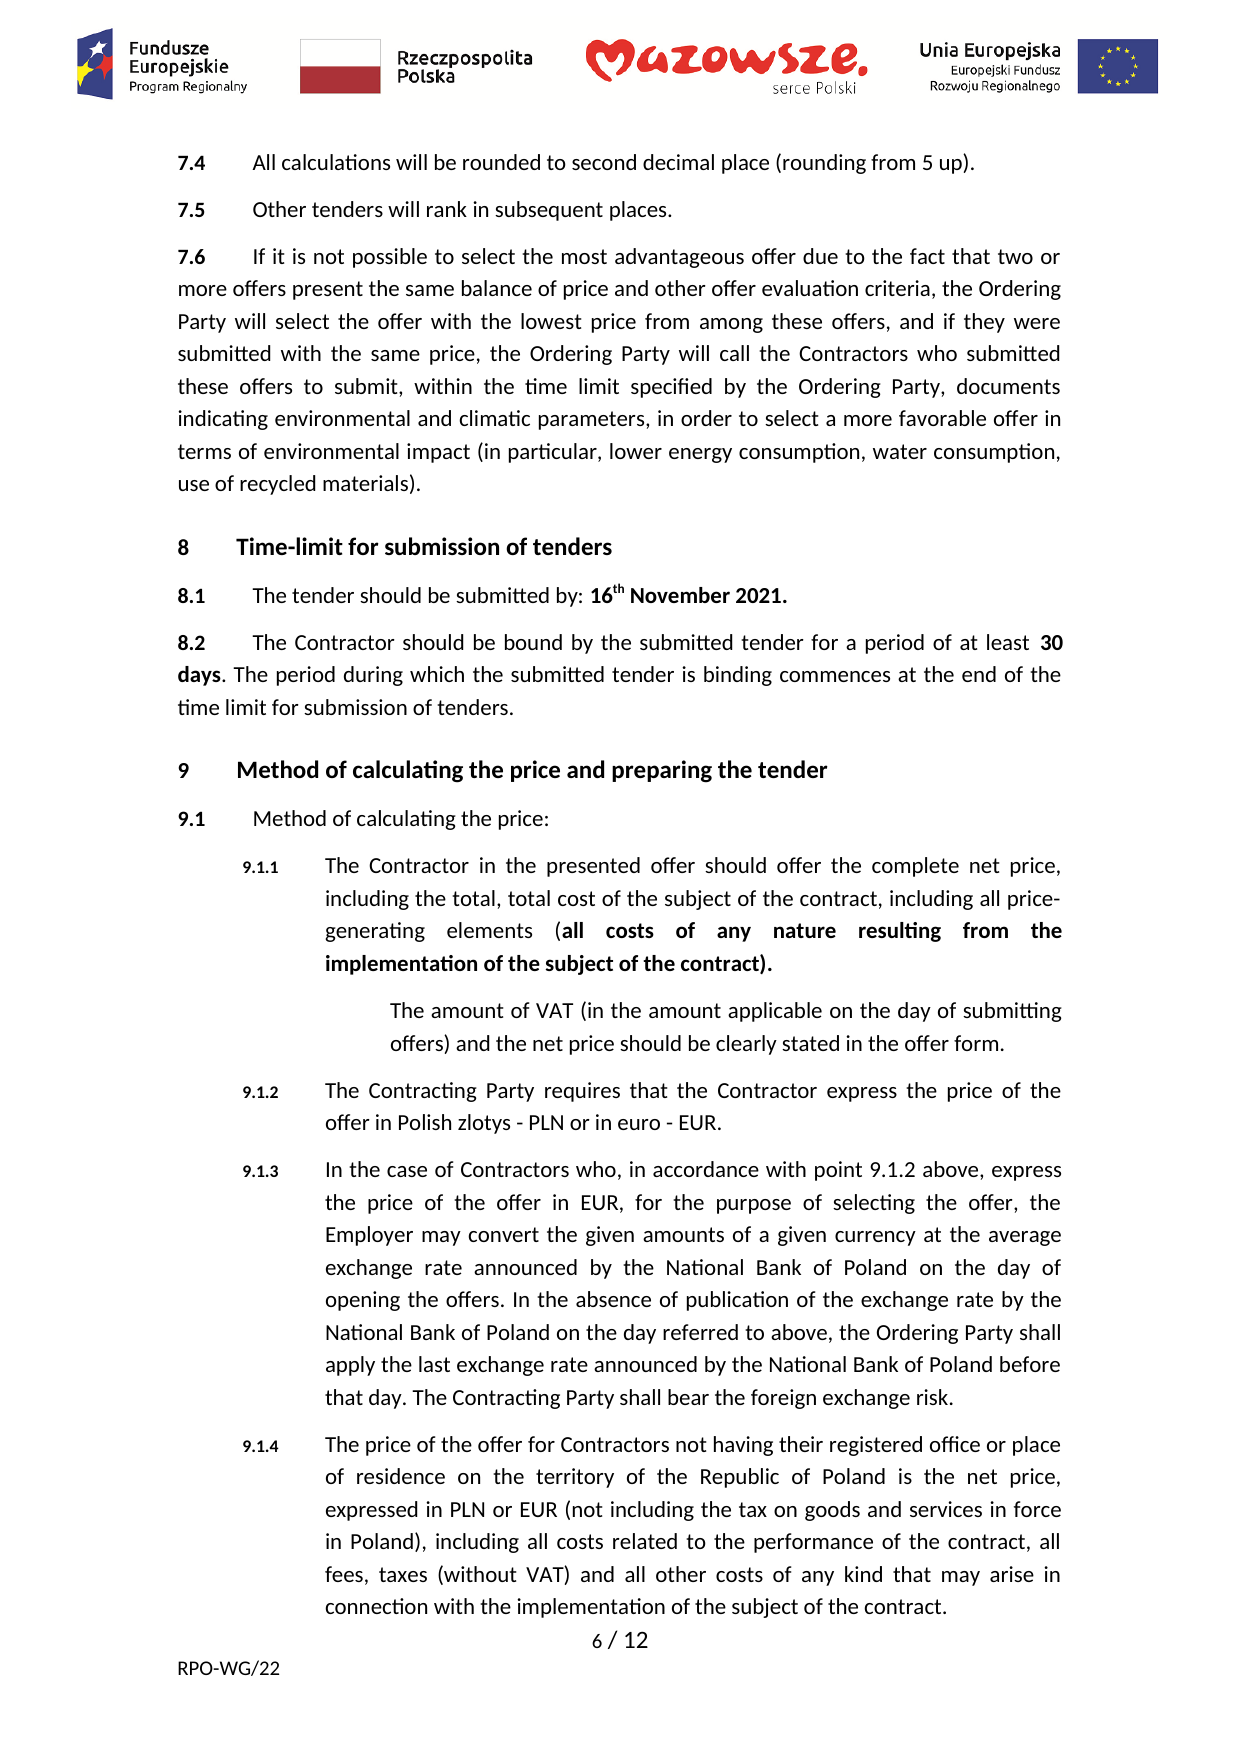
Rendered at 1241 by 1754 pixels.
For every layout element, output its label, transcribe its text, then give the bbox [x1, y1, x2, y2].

list Method of calculating the price: [177, 804, 1063, 832]
list Method of calculating the price and preparing the tender [177, 754, 1063, 785]
list Time-limit for submission of tenders [177, 531, 1063, 561]
list The price of the offer for Contractors not having their registered office or place of residence on the territory of the Republic of Poland is the net price, expressed in PLN or EUR (not including the tax on goods and services in force in Poland), including all costs related to the performance of the contract, all fees, taxes (without VAT) and all other costs of any kind that may arise in connection with the implementation of the subject of the contract. [242, 1430, 1063, 1620]
list The Contractor in the presented offer should offer the complete net price, including the total, total cost of the subject of the contract, including all price-generating elements (all costs of any nature resulting from the implementation of the subject of the contract). [242, 852, 1063, 977]
list If it is not possible to select the most advantageous offer due to the fact that two or more offers present the same balance of price and other offer evaluation criteria, the Ordering Party will select the offer with the lowest price from among these offers, and if they were submitted with the same price, the Ordering Party will call the Contractors who submitted these offers to submit, within the time limit specified by the Ordering Party, documents indicating environmental and climatic parameters, in order to select a more favorable offer in terms of environmental impact (in particular, lower energy consumption, water consumption, use of recycled materials). [177, 242, 1063, 497]
list Other tenders will rank in subsequent places. [177, 195, 1063, 223]
list The tender should be submitted by: 16th November 2021. [177, 581, 1063, 609]
picture [71, 16, 1170, 109]
list In the case of Contractors who, in accordance with point 9.1.2 above, express the price of the offer in EUR, for the purpose of selecting the offer, the Employer may convert the given amounts of a given currency at the average exchange rate announced by the National Bank of Poland on the day of opening the offers. In the absence of publication of the exchange rate by the National Bank of Poland on the day referred to above, the Ordering Party shall apply the last exchange rate announced by the National Bank of Poland before that day. The Contracting Party shall bear the foreign exchange risk. [242, 1155, 1063, 1411]
text The amount of VAT (in the amount applicable on the day of submitting offers) and the net price should be clearly stated in the offer form. [390, 996, 1063, 1057]
list All calculations will be rounded to second decimal place (rounding from 5 up). [177, 148, 1063, 176]
list The Contracting Party requires that the Contractor express the price of the offer in Polish zlotys - PLN or in euro - EUR. [242, 1076, 1063, 1136]
list The Contractor should be bound by the submitted tender for a period of at least 30 days. The period during which the submitted tender is binding commences at the end of the time limit for submission of tenders. [177, 628, 1063, 721]
